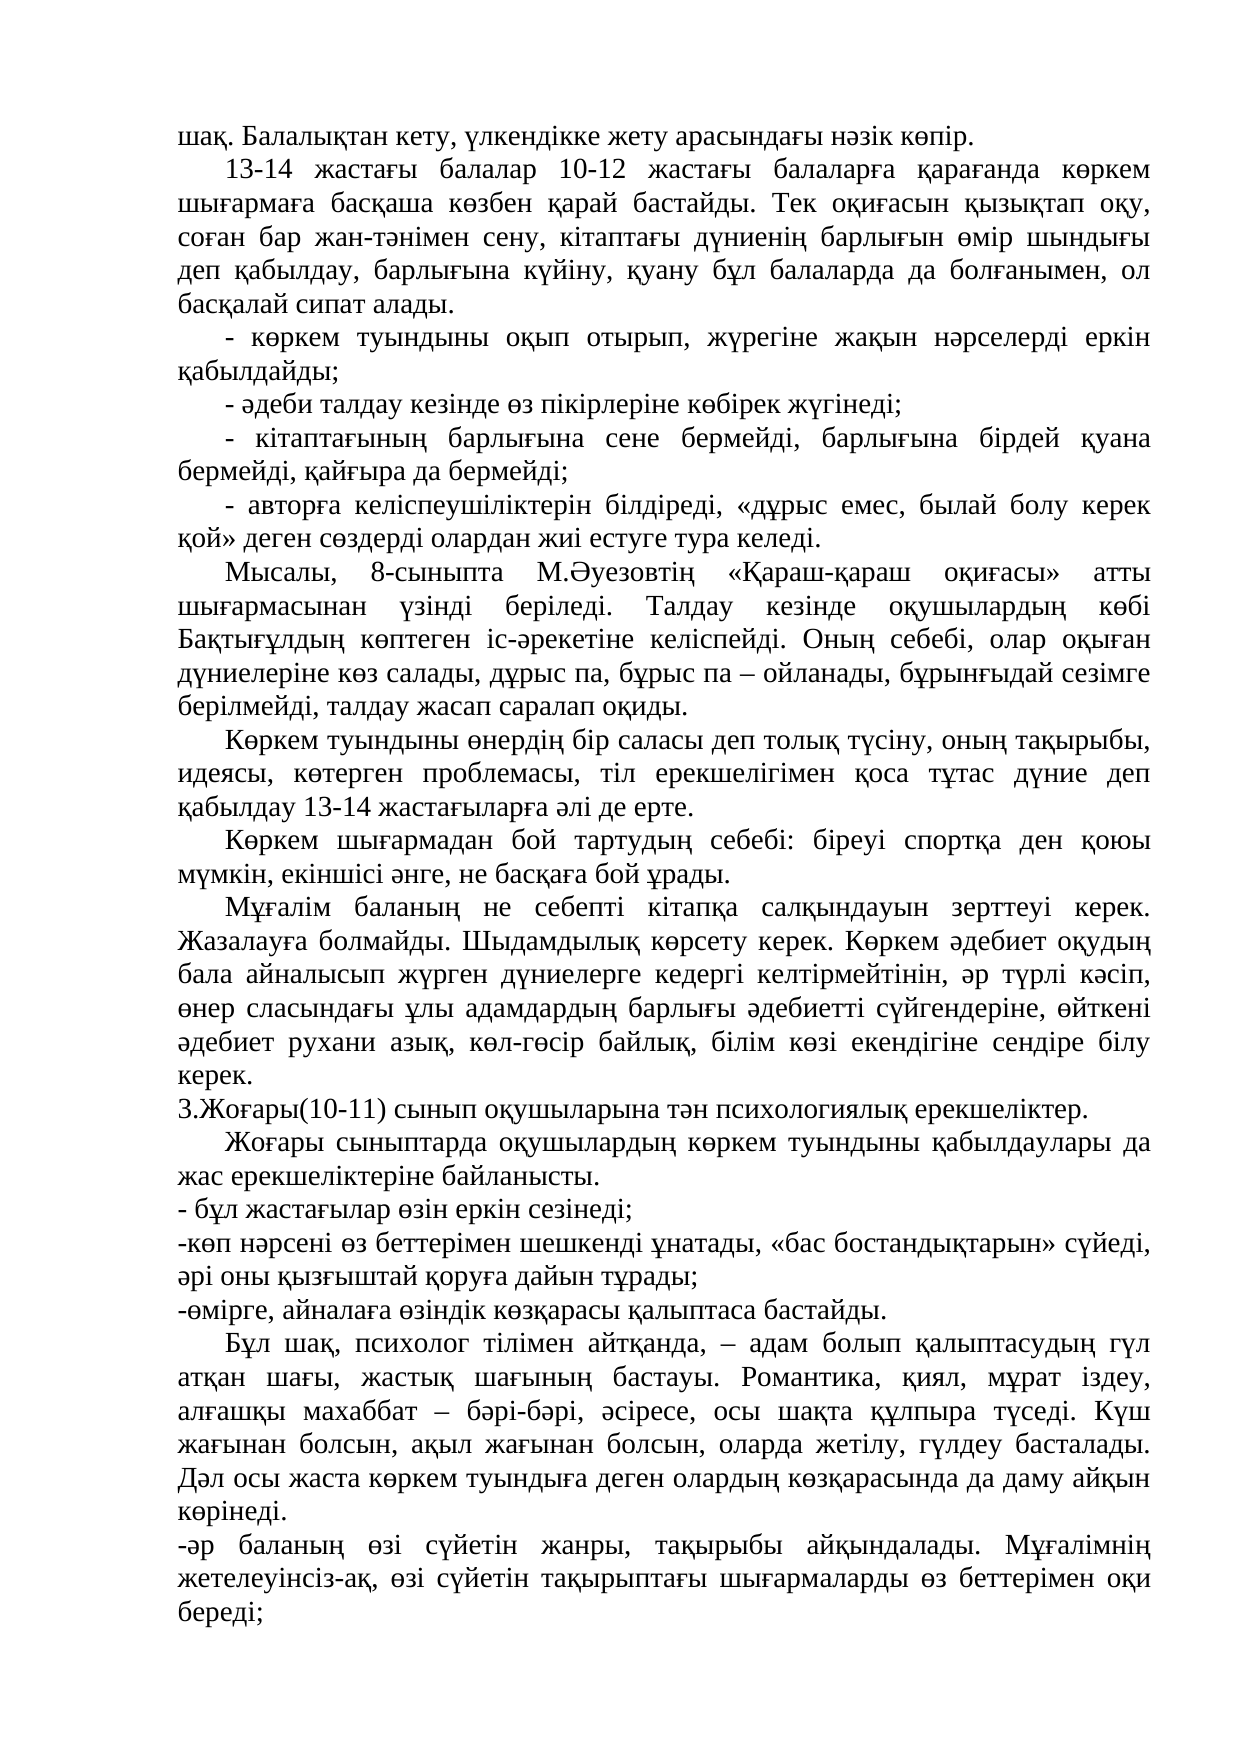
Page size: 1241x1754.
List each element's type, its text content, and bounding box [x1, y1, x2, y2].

text 3.Жоғары(10-11) сынып оқушыларына тән психологиялық ерекшеліктер. [177, 1091, 1152, 1124]
text - кітаптағының барлығына сене бермейді, барлығына бірдей қуана бермейді, қайғыра да бермейді; [177, 420, 1152, 487]
text Көркем шығармадан бой тартудың себебі: біреуі спортқа ден қоюы мүмкін, екіншісі әнге, не басқаға бой ұрады. [177, 822, 1152, 889]
text - әдеби талдау кезінде өз пікірлеріне көбірек жүгінеді; [177, 386, 1152, 420]
text - авторға келіспеушіліктерін білдіреді, «дұрыс емес, былай болу керек қой» деген сөздерді олардан жиі естуге тура келеді. [177, 487, 1152, 554]
text Көркем туындыны өнердің бір саласы деп толық түсіну, оның тақырыбы, идеясы, көтерген проблемасы, тіл ерекшелігімен қоса тұтас дүние деп қабылдау 13-14 жастағыларға әлі де ерте. [177, 722, 1152, 822]
text 13-14 жастағы балалар 10-12 жастағы балаларға қарағанда көркем шығармаға басқаша көзбен қарай бастайды. Тек оқиғасын қызықтап оқу, соған бар жан-тәнімен сену, кітаптағы дүниенің барлығын өмір шындығы деп қабылдау, барлығына күйіну, қуану бұл балаларда да болғанымен, ол басқалай сипат алады. [177, 152, 1152, 319]
text - көркем туындыны оқып отырып, жүрегіне жақын нәрселерді еркін қабылдайды; [177, 319, 1152, 386]
text Мұғалім баланың не себепті кітапқа салқындауын зерттеуі керек. Жазалауға болмайды. Шыдамдылық көрсету керек. Көркем әдебиет оқудың бала айналысып жүрген дүниелерге кедергі келтірмейтінін, әр түрлі кәсіп, өнер сласындағы ұлы адамдардың барлығы әдебиетті сүйгендеріне, өйткені әдебиет рухани азық, көл-гөсір байлық, білім көзі екендігіне сендіре білу керек. [177, 889, 1152, 1091]
text -өмірге, айналаға өзіндік көзқарасы қалыптаса бастайды. [177, 1292, 1152, 1326]
text Жоғары сыныптарда оқушылардың көркем туындыны қабылдаулары да жас ерекшеліктеріне байланысты. [177, 1124, 1152, 1191]
text -әр баланың өзі сүйетін жанры, тақырыбы айқындалады. Мұғалімнің жетелеуінсіз-ақ, өзі сүйетін тақырыптағы шығармаларды өз беттерімен оқи береді; [177, 1527, 1152, 1627]
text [177, 118, 1152, 152]
text Мысалы, 8-сыныпта М.Әуезовтің «Қараш-қараш оқиғасы» атты шығармасынан үзінді беріледі. Талдау кезінде оқушылардың көбі Бақтығұлдың көптеген іс-әрекетіне келіспейді. Оның себебі, олар оқыған дүниелеріне көз салады, дұрыс па, бұрыс па – ойланады, бұрынғыдай сезімге берілмейді, талдау жасап саралап оқиды. [177, 554, 1152, 722]
text Бұл шақ, психолог тілімен айтқанда, – адам болып қалыптасудың гүл атқан шағы, жастық шағының бастауы. Романтика, қиял, мұрат іздеу, алғашқы махаббат – бәрі-бәрі, әсіресе, осы шақта құлпыра түседі. Күш жағынан болсын, ақыл жағынан болсын, оларда жетілу, гүлдеу басталады. Дәл осы жаста көркем туындыға деген олардың көзқарасында да даму айқын көрінеді. [177, 1326, 1152, 1527]
text - бұл жастағылар өзін еркін сезінеді; [177, 1191, 1152, 1225]
text -көп нәрсені өз беттерімен шешкенді ұнатады, «бас бостандықтарын» сүйеді, әрі оны қызғыштай қоруға дайын тұрады; [177, 1225, 1152, 1292]
